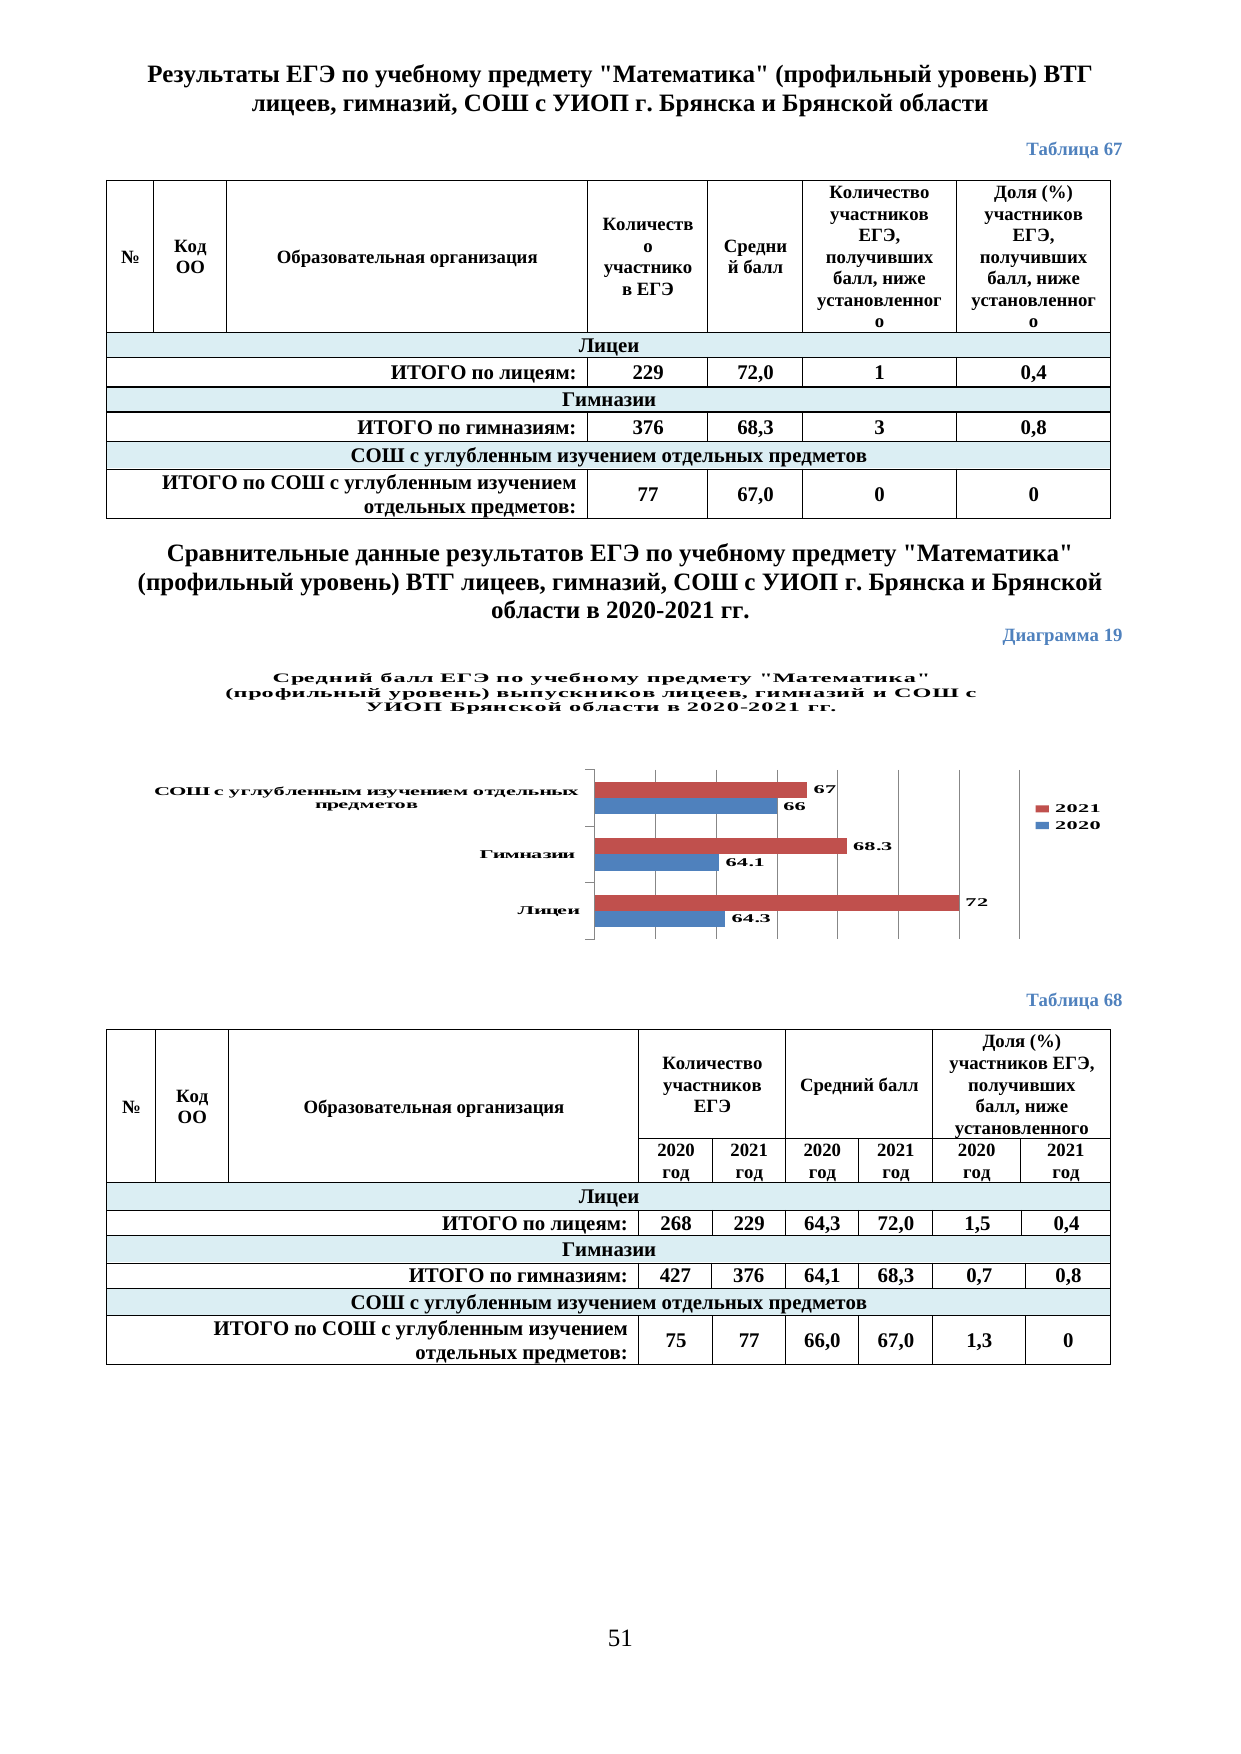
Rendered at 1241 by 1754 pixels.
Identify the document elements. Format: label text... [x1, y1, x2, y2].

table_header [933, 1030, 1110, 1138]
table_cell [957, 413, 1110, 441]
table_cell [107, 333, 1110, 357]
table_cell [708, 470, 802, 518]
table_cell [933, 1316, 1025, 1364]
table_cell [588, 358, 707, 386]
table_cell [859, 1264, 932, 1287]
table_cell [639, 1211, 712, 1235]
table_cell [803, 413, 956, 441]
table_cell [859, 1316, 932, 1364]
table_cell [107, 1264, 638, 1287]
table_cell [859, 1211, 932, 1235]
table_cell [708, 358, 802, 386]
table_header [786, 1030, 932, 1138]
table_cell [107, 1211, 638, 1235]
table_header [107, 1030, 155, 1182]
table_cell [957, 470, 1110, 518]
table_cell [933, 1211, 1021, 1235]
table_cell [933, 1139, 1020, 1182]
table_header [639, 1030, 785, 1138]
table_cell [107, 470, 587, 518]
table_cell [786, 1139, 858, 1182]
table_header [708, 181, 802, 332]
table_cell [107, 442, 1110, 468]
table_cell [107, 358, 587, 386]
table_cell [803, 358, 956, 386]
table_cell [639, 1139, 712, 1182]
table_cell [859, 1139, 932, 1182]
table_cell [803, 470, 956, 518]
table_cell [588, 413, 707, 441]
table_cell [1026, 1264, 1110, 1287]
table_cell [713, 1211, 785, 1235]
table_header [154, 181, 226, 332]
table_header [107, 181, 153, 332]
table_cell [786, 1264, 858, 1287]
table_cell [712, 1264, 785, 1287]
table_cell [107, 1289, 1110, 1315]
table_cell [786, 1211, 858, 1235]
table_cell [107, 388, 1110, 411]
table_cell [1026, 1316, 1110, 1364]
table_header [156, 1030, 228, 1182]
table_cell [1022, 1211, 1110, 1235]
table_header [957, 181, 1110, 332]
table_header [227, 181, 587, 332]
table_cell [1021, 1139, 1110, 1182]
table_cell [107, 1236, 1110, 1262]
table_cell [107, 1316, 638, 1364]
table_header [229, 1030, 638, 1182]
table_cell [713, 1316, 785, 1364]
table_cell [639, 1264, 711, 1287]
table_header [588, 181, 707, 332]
text Сравнительные данные результатов ЕГЭ по учебному предмету "Математика" (профильный уровень) ВТГ лицеев, гимназий, СОШ с УИОП г. Брянска и Брянской области в 2020-2021 гг. [118, 538, 1122, 624]
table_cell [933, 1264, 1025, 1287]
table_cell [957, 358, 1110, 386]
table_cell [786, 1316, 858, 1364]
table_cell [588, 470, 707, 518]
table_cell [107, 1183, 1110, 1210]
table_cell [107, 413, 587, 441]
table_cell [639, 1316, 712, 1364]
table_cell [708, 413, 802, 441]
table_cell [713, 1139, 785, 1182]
text Результаты ЕГЭ по учебному предмету "Математика" (профильный уровень) ВТГ лицеев, гимназий, СОШ с УИОП г. Брянска и Брянской области [118, 59, 1122, 117]
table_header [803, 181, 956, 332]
